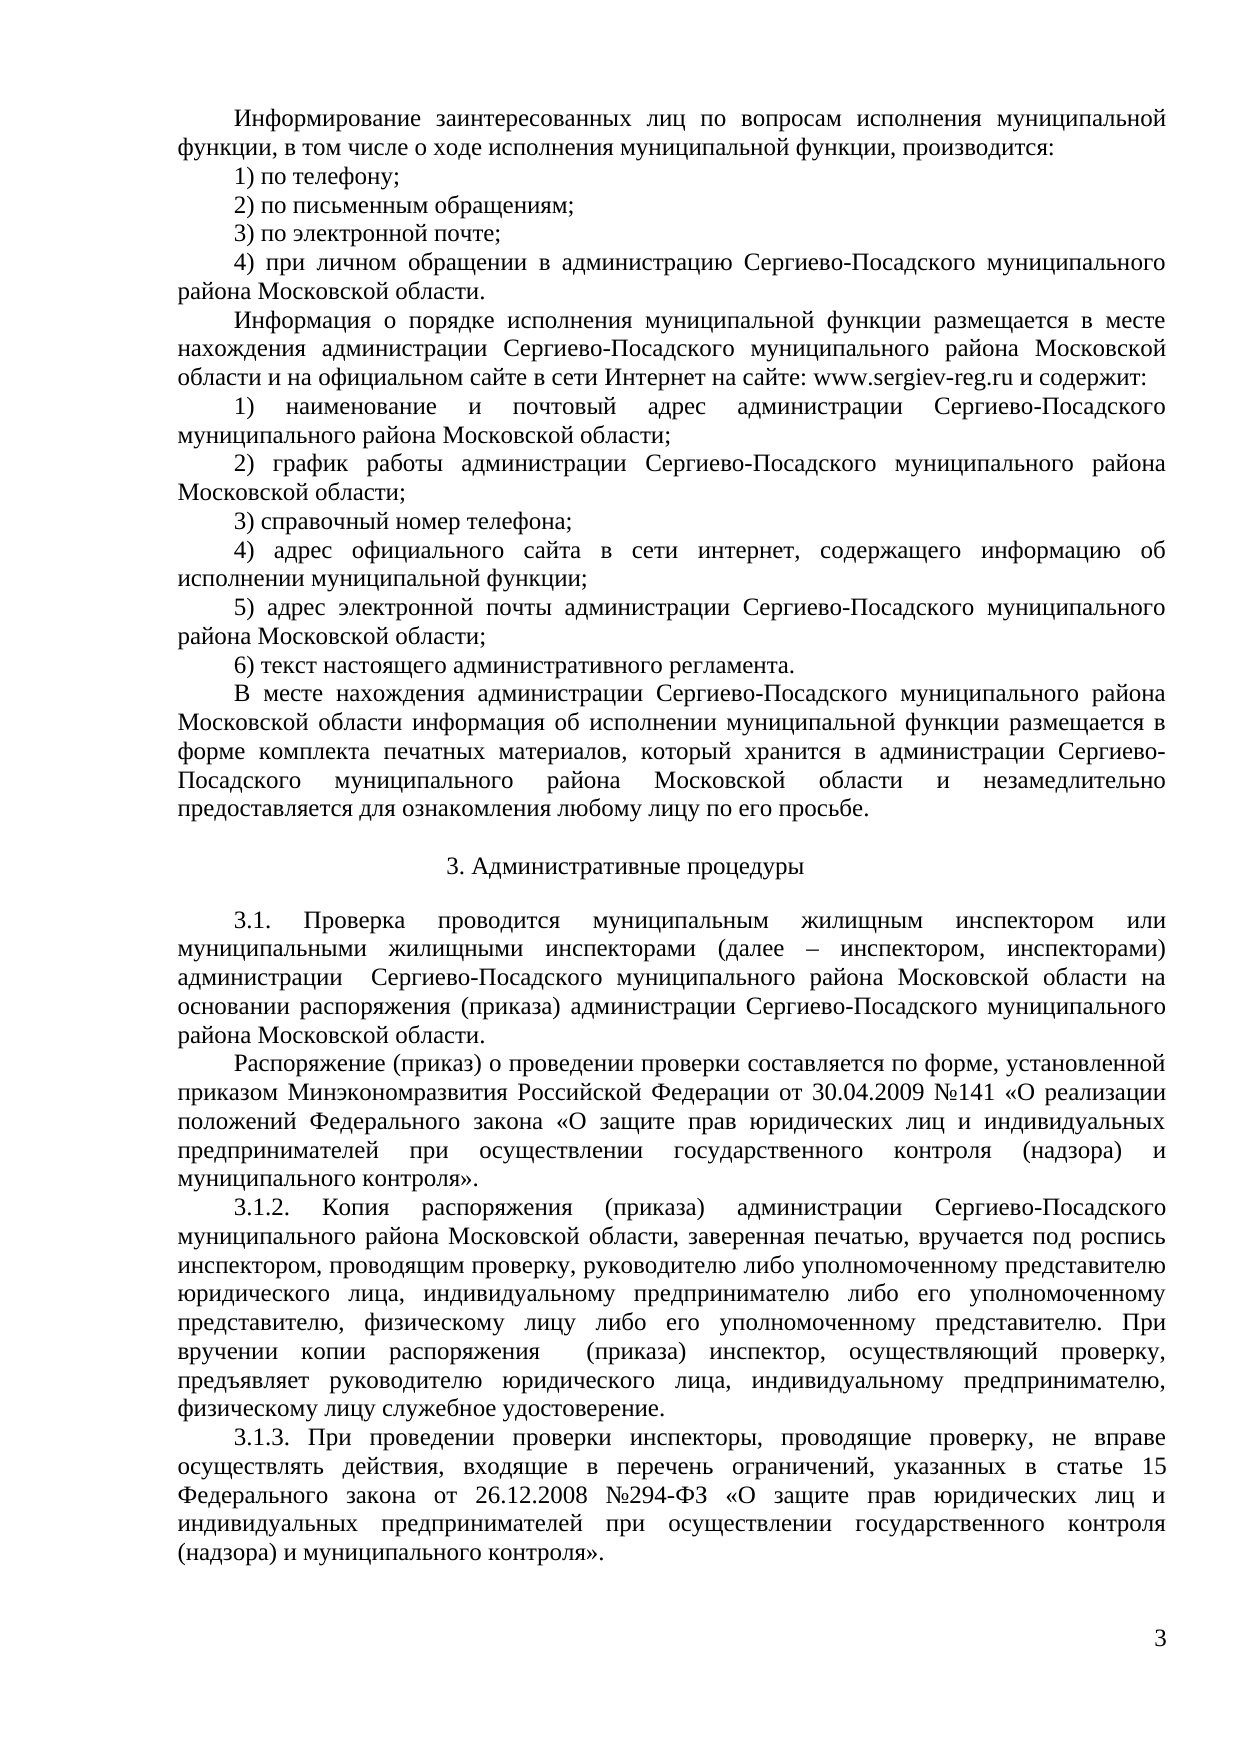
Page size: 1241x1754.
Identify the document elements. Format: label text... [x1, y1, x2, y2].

text Информирование заинтересованных лиц по вопросам исполнения муниципальной функции, в том числе о ходе исполнения муниципальной функции, производится: [177, 103, 1167, 161]
text 6) текст настоящего административного регламента. [177, 650, 1167, 678]
text 3) по электронной почте; [177, 218, 1167, 247]
text 4) при личном обращении в администрацию Сергиево-Посадского муниципального района Московской области. [177, 247, 1167, 305]
text 1) наименование и почтовый адрес администрации Сергиево-Посадского муниципального района Московской области; [177, 391, 1167, 448]
text 1) по телефону; [177, 161, 1167, 190]
text 3.1.2. Копия распоряжения (приказа) администрации Сергиево-Посадского муниципального района Московской области, заверенная печатью, вручается под роспись инспектором, проводящим проверку, руководителю либо уполномоченному представителю юридического лица, индивидуальному предпринимателю либо его уполномоченному представителю, физическому лицу либо его уполномоченному представителю. При вручении копии распоряжения (приказа) инспектор, осуществляющий проверку, предъявляет руководителю юридического лица, индивидуальному предпринимателю, физическому лицу служебное удостоверение. [177, 1192, 1167, 1422]
text 2) по письменным обращениям; [177, 190, 1167, 218]
text 3. Административные процедуры [177, 851, 1167, 880]
text Информация о порядке исполнения муниципальной функции размещается в месте нахождения администрации Сергиево-Посадского муниципального района Московской области и на официальном сайте в сети Интернет на сайте: www.sergiev-reg.ru и содержит: [177, 305, 1167, 391]
text 5) адрес электронной почты администрации Сергиево-Посадского муниципального района Московской области; [177, 592, 1167, 650]
text В месте нахождения администрации Сергиево-Посадского муниципального района Московской области информация об исполнении муниципальной функции размещается в форме комплекта печатных материалов, который хранится в администрации Сергиево-Посадского муниципального района Московской области и незамедлительно предоставляется для ознакомления любому лицу по его просьбе. [177, 678, 1167, 822]
text 3) справочный номер телефона; [177, 506, 1167, 535]
text 4) адрес официального сайта в сети интернет, содержащего информацию об исполнении муниципальной функции; [177, 535, 1167, 592]
text 3.1.3. При проведении проверки инспекторы, проводящие проверку, не вправе осуществлять действия, входящие в перечень ограничений, указанных в статье 15 Федерального закона от 26.12.2008 №294-ФЗ «О защите прав юридических лиц и индивидуальных предпринимателей при осуществлении государственного контроля (надзора) и муниципального контроля». [177, 1422, 1167, 1566]
text 3.1. Проверка проводится муниципальным жилищным инспектором или муниципальными жилищными инспекторами (далее – инспектором, инспекторами) администрации Сергиево-Посадского муниципального района Московской области на основании распоряжения (приказа) администрации Сергиево-Посадского муниципального района Московской области. [177, 905, 1167, 1048]
text 2) график работы администрации Сергиево-Посадского муниципального района Московской области; [177, 448, 1167, 506]
text Распоряжение (приказ) о проведении проверки составляется по форме, установленной приказом Минэкономразвития Российской Федерации от 30.04.2009 №141 «О реализации положений Федерального закона «О защите прав юридических лиц и индивидуальных предпринимателей при осуществлении государственного контроля (надзора) и муниципального контроля». [177, 1048, 1167, 1192]
